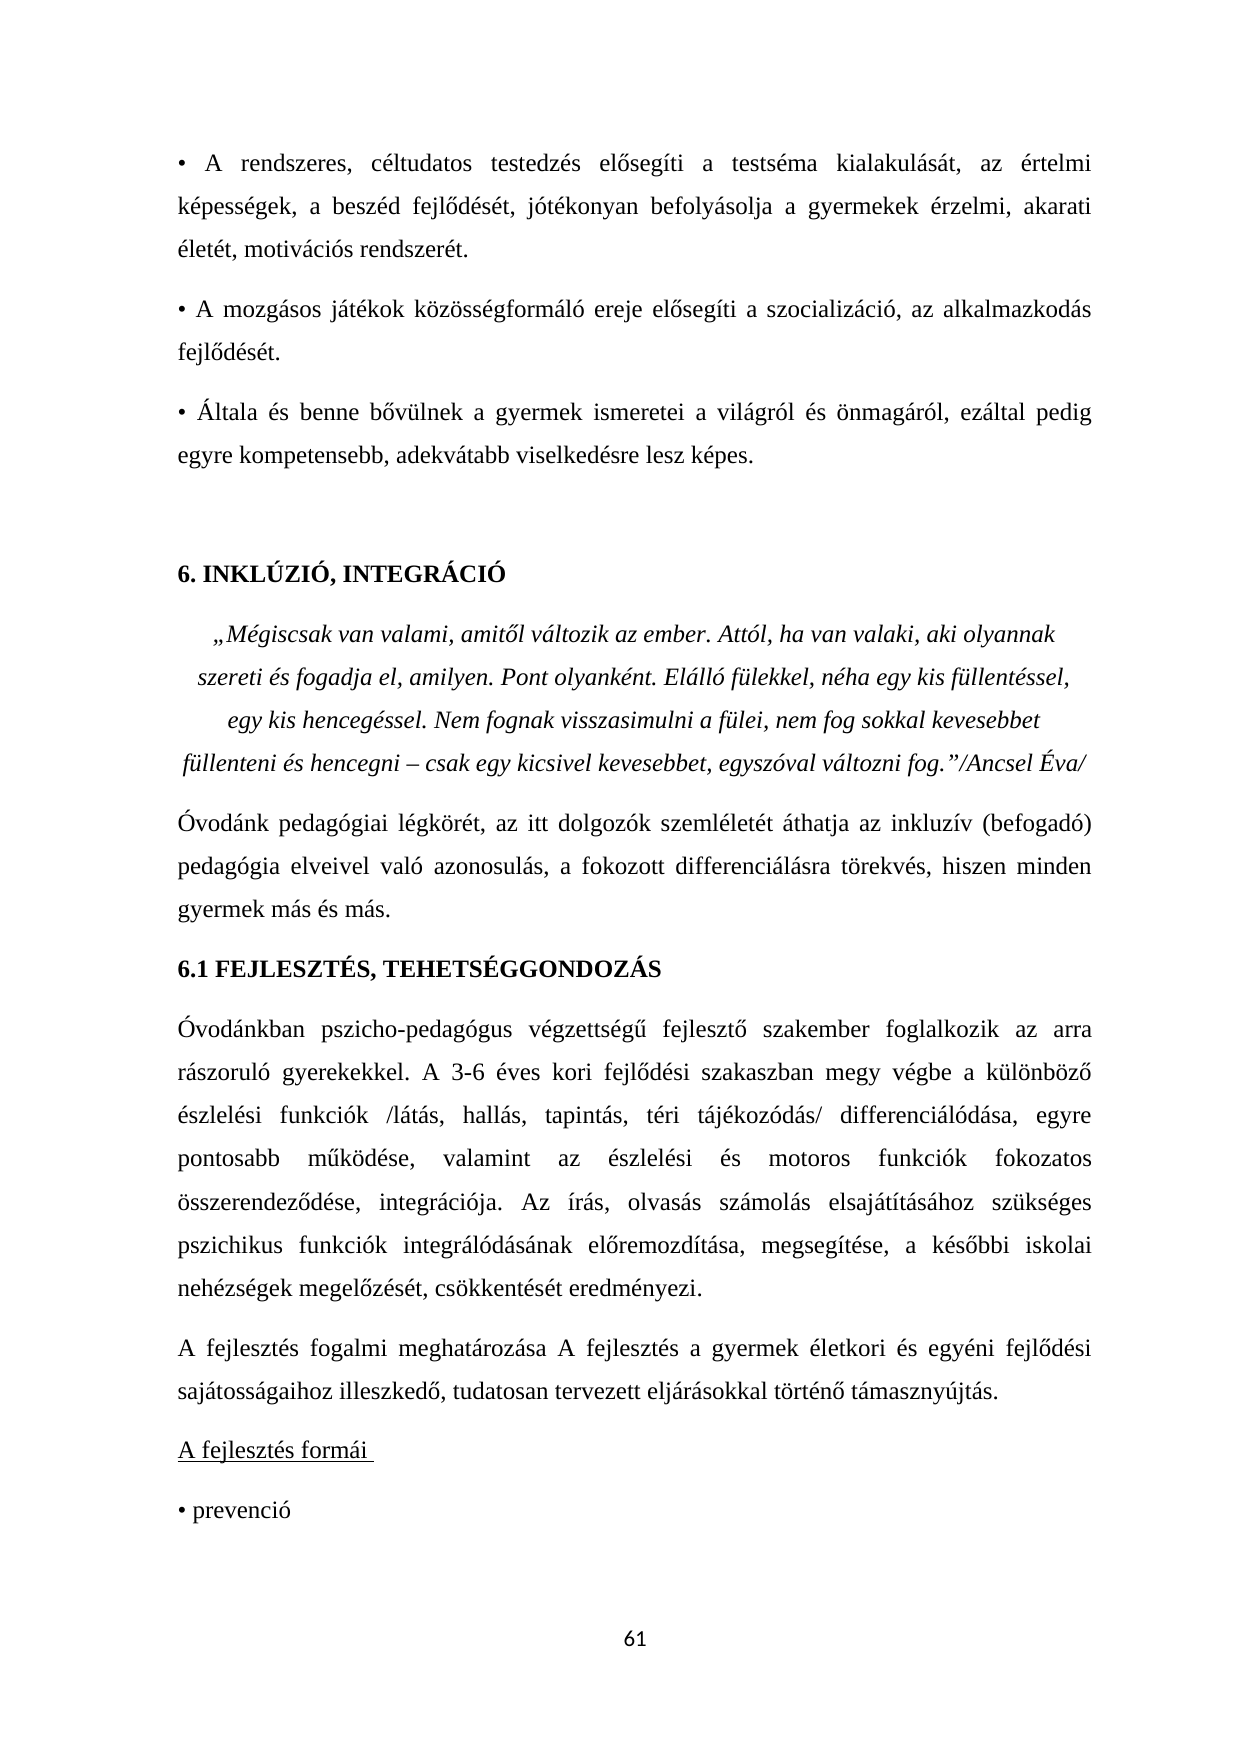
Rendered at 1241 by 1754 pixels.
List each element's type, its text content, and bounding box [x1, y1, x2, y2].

text 6.1 FEJLESZTÉS, TEHETSÉGGONDOZÁS [177, 954, 1093, 983]
text • A mozgásos játékok közösségformáló ereje elősegíti a szocializáció, az alkalmazkodás fejlődését. [177, 294, 1093, 366]
text • Általa és benne bővülnek a gyermek ismeretei a világról és önmagáról, ezáltal pedig egyre kompetensebb, adekvátabb viselkedésre lesz képes. [177, 397, 1093, 468]
text „Mégiscsak van valami, amitől változik az ember. Attól, ha van valaki, aki olyannak szereti és fogadja el, amilyen. Pont olyanként. Elálló fülekkel, néha egy kis füllentéssel, egy kis hencegéssel. Nem fognak visszasimulni a fülei, nem fog sokkal kevesebbet füllenteni és hencegni – csak egy kicsivel kevesebbet, egyszóval változni fog.”/Ancsel Éva/ [177, 619, 1093, 777]
text A fejlesztés formái [177, 1436, 1093, 1464]
text A fejlesztés fogalmi meghatározása A fejlesztés a gyermek életkori és egyéni fejlődési sajátosságaihoz illeszkedő, tudatosan tervezett eljárásokkal történő támasznyújtás. [177, 1333, 1093, 1404]
text Óvodánk pedagógiai légkörét, az itt dolgozók szemléletét áthatja az inkluzív (befogadó) pedagógia elveivel való azonosulás, a fokozott differenciálásra törekvés, hiszen minden gyermek más és más. [177, 808, 1093, 923]
text 6. INKLÚZIÓ, INTEGRÁCIÓ [177, 559, 1093, 588]
text Óvodánkban pszicho-pedagógus végzettségű fejlesztő szakember foglalkozik az arra rászoruló gyerekekkel. A 3-6 éves kori fejlődési szakaszban megy végbe a különböző észlelési funkciók /látás, hallás, tapintás, téri tájékozódás/ differenciálódása, egyre pontosabb működése, valamint az észlelési és motoros funkciók fokozatos összerendeződése, integrációja. Az írás, olvasás számolás elsajátításához szükséges pszichikus funkciók integrálódásának előremozdítása, megsegítése, a későbbi iskolai nehézségek megelőzését, csökkentését eredményezi. [177, 1014, 1093, 1302]
text • A rendszeres, céltudatos testedzés elősegíti a testséma kialakulását, az értelmi képességek, a beszéd fejlődését, jótékonyan befolyásolja a gyermekek érzelmi, akarati életét, motivációs rendszerét. [177, 148, 1093, 263]
text • prevenció [177, 1495, 1093, 1524]
